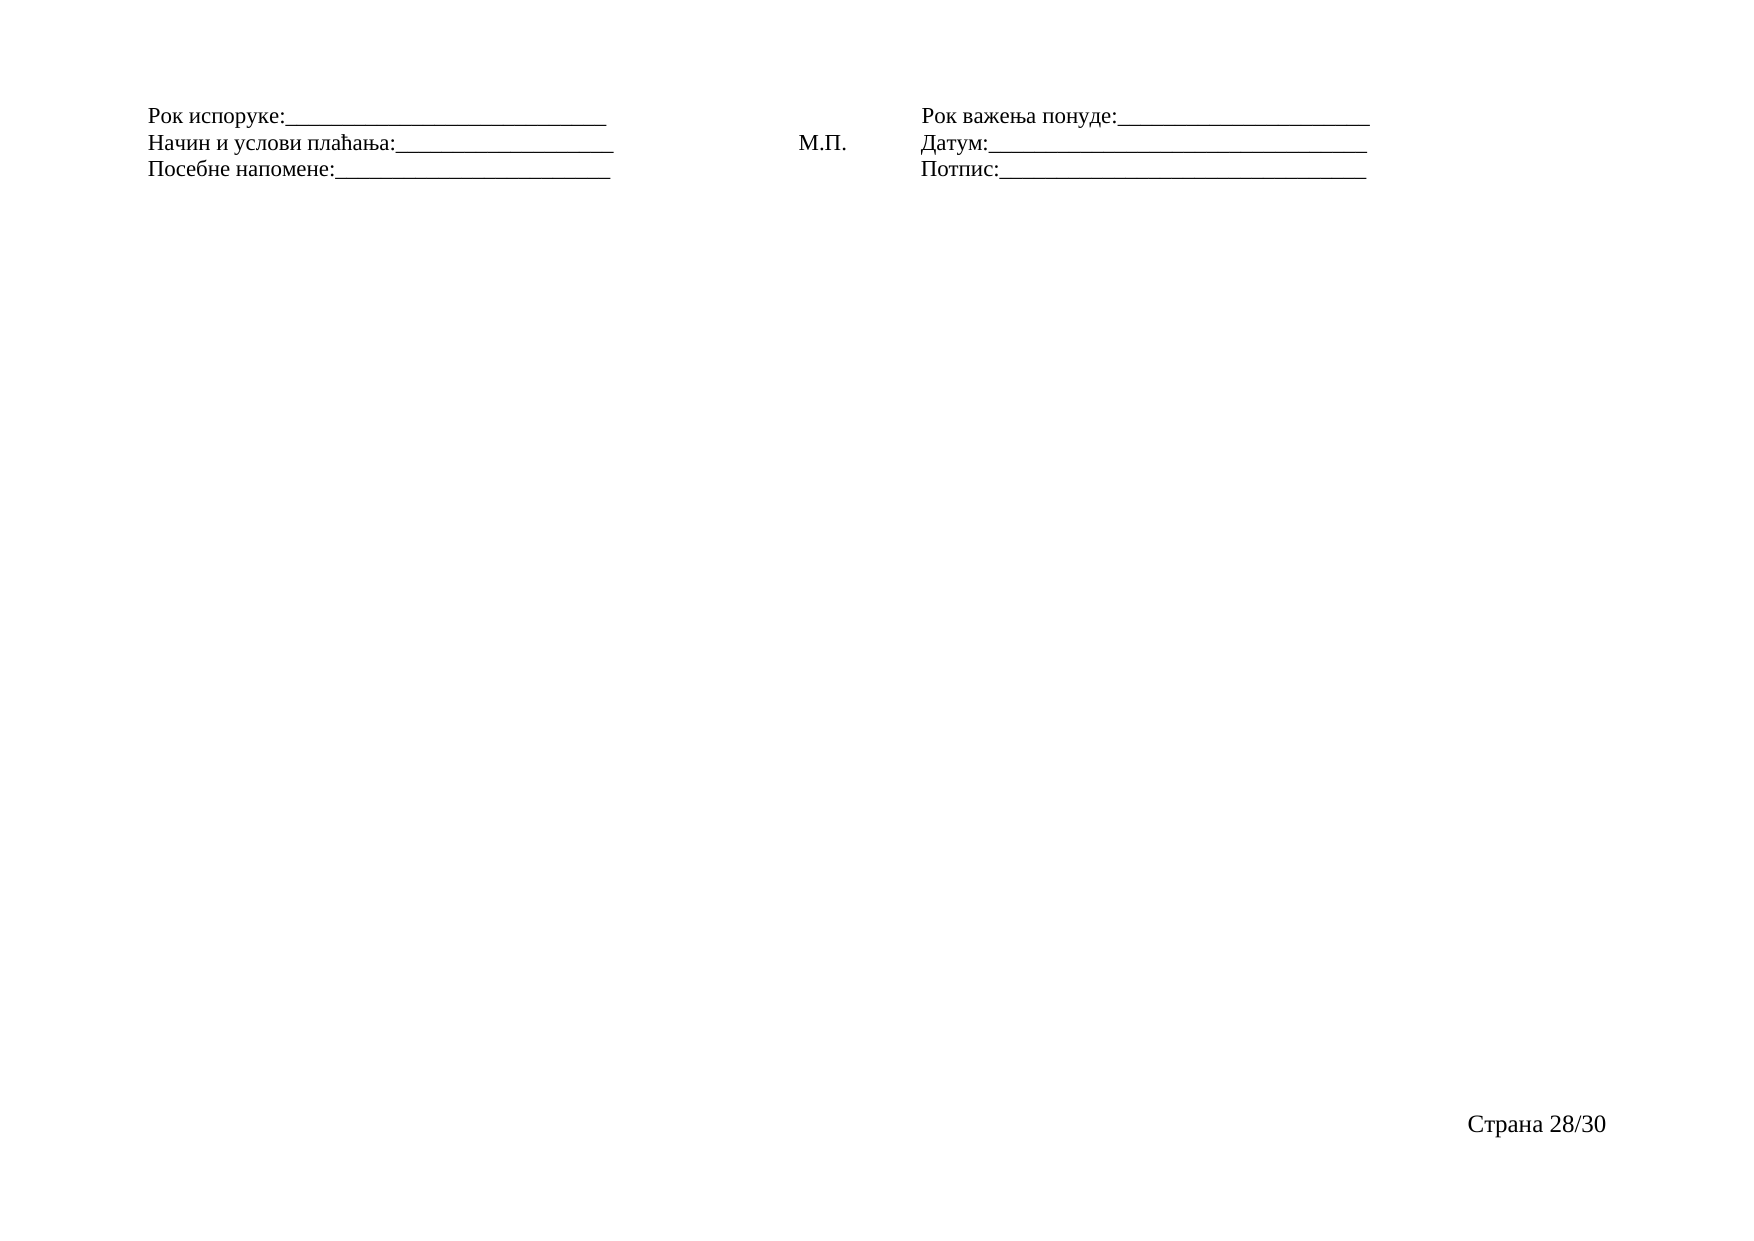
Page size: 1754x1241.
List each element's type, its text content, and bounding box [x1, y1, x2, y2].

text Рок испоруке:____________________________ Рок важења понуде:______________________ [148, 103, 1606, 129]
text Посебне напомене:________________________ Потпис:________________________________ [148, 155, 1606, 182]
text Начин и услови плаћања:___________________ М.П. Датум:_________________________________ [148, 129, 1606, 155]
